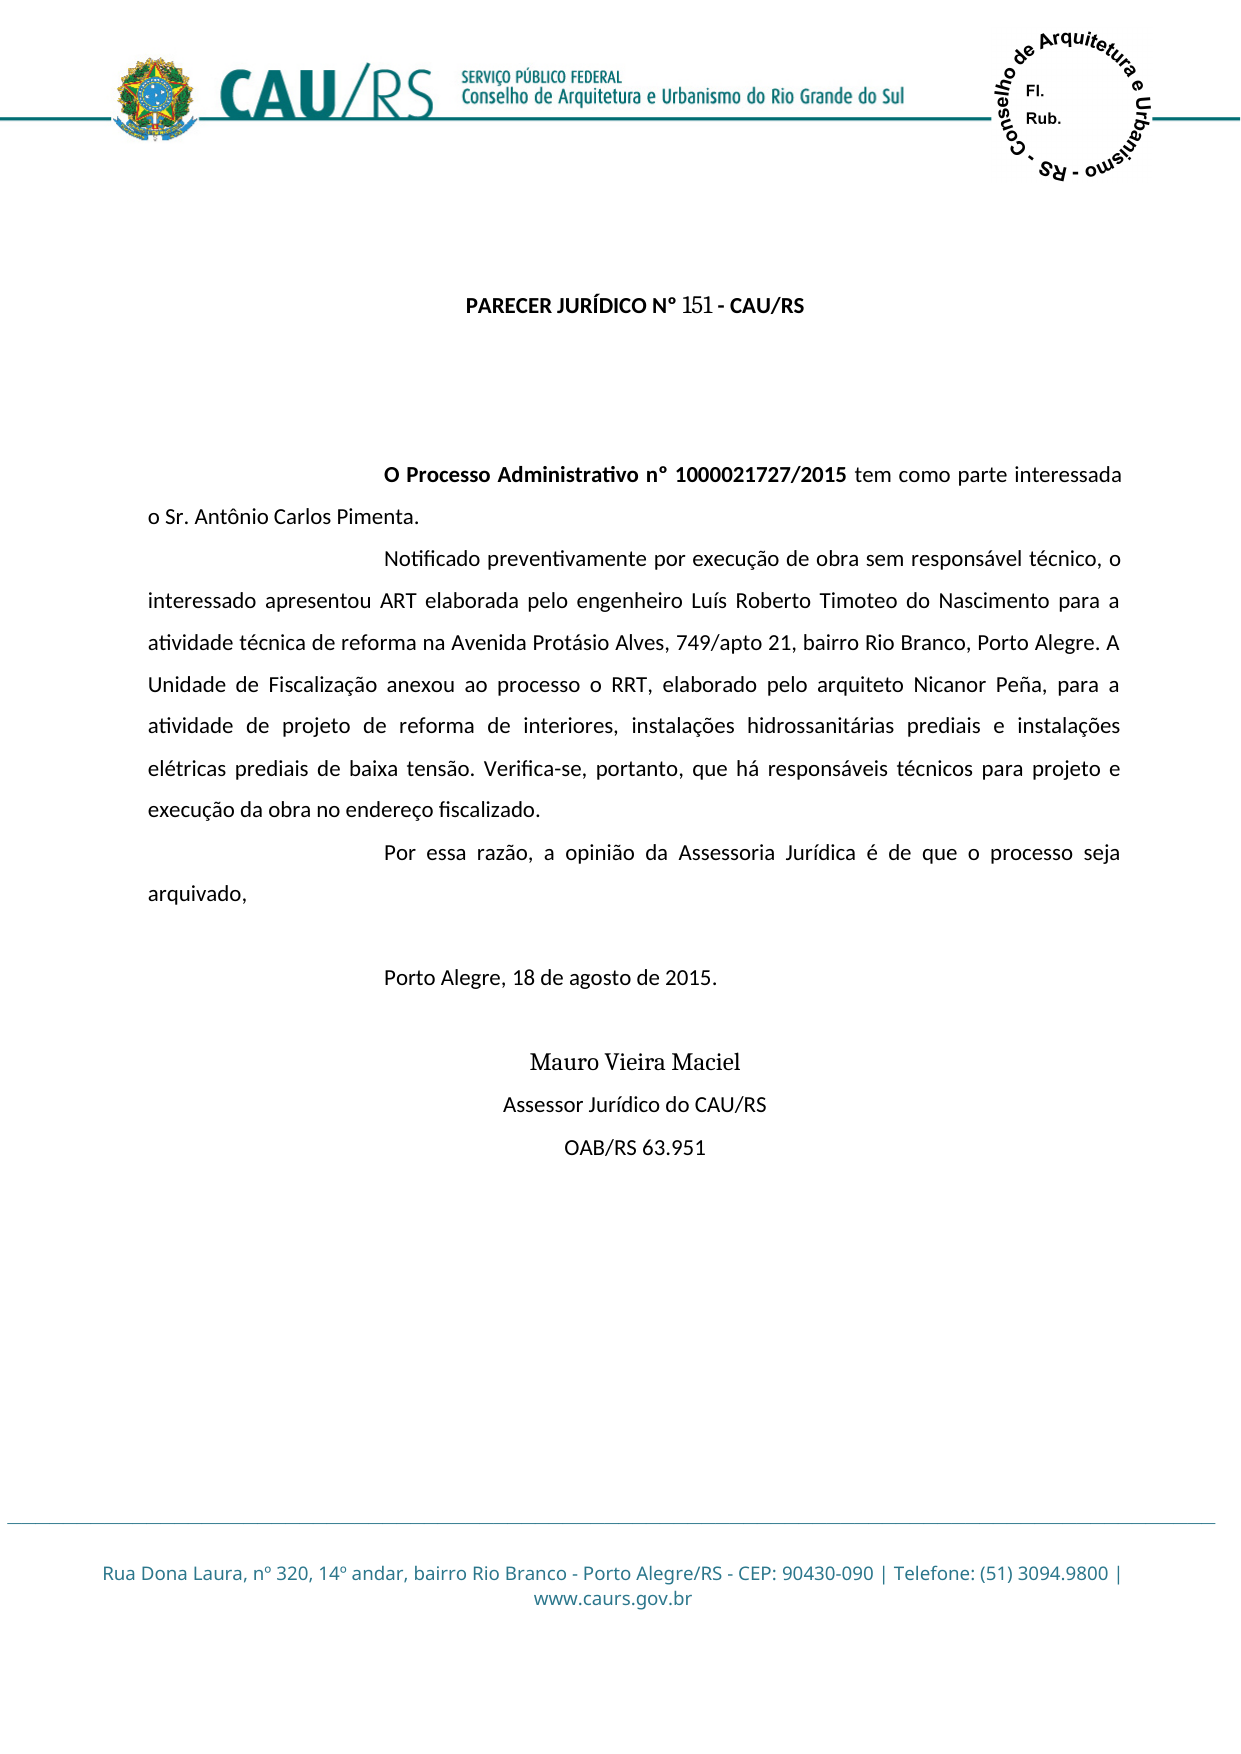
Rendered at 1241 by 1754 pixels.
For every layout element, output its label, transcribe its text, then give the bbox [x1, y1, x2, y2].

text Assessor Jurídico do CAU/RS [148, 1091, 1122, 1119]
text OAB/RS 63.951 [148, 1133, 1122, 1161]
text Por essa razão, a opinião da Assessoria Jurídica é de que o processo seja arquivado, [148, 838, 1122, 908]
text O Processo Administrativo nº 1000021727/2015 tem como parte interessada o Sr. Antônio Carlos Pimenta. [148, 460, 1122, 530]
text Notificado preventivamente por execução de obra sem responsável técnico, o interessado apresentou ART elaborada pelo engenheiro Luís Roberto Timoteo do Nascimento para a atividade técnica de reforma na Avenida Protásio Alves, 749/apto 21, bairro Rio Branco, Porto Alegre. A Unidade de Fiscalização anexou ao processo o RRT, elaborado pelo arquiteto Nicanor Peña, para a atividade de projeto de reforma de interiores, instalações hidrossanitárias prediais e instalações elétricas prediais de baixa tensão. Verifica-se, portanto, que há responsáveis técnicos para projeto e execução da obra no endereço fiscalizado. [148, 544, 1122, 824]
picture [0, 0, 1241, 183]
text PARECER JURÍDICO Nº - CAU/RS [148, 291, 1122, 319]
text Porto Alegre, . [148, 963, 1122, 992]
